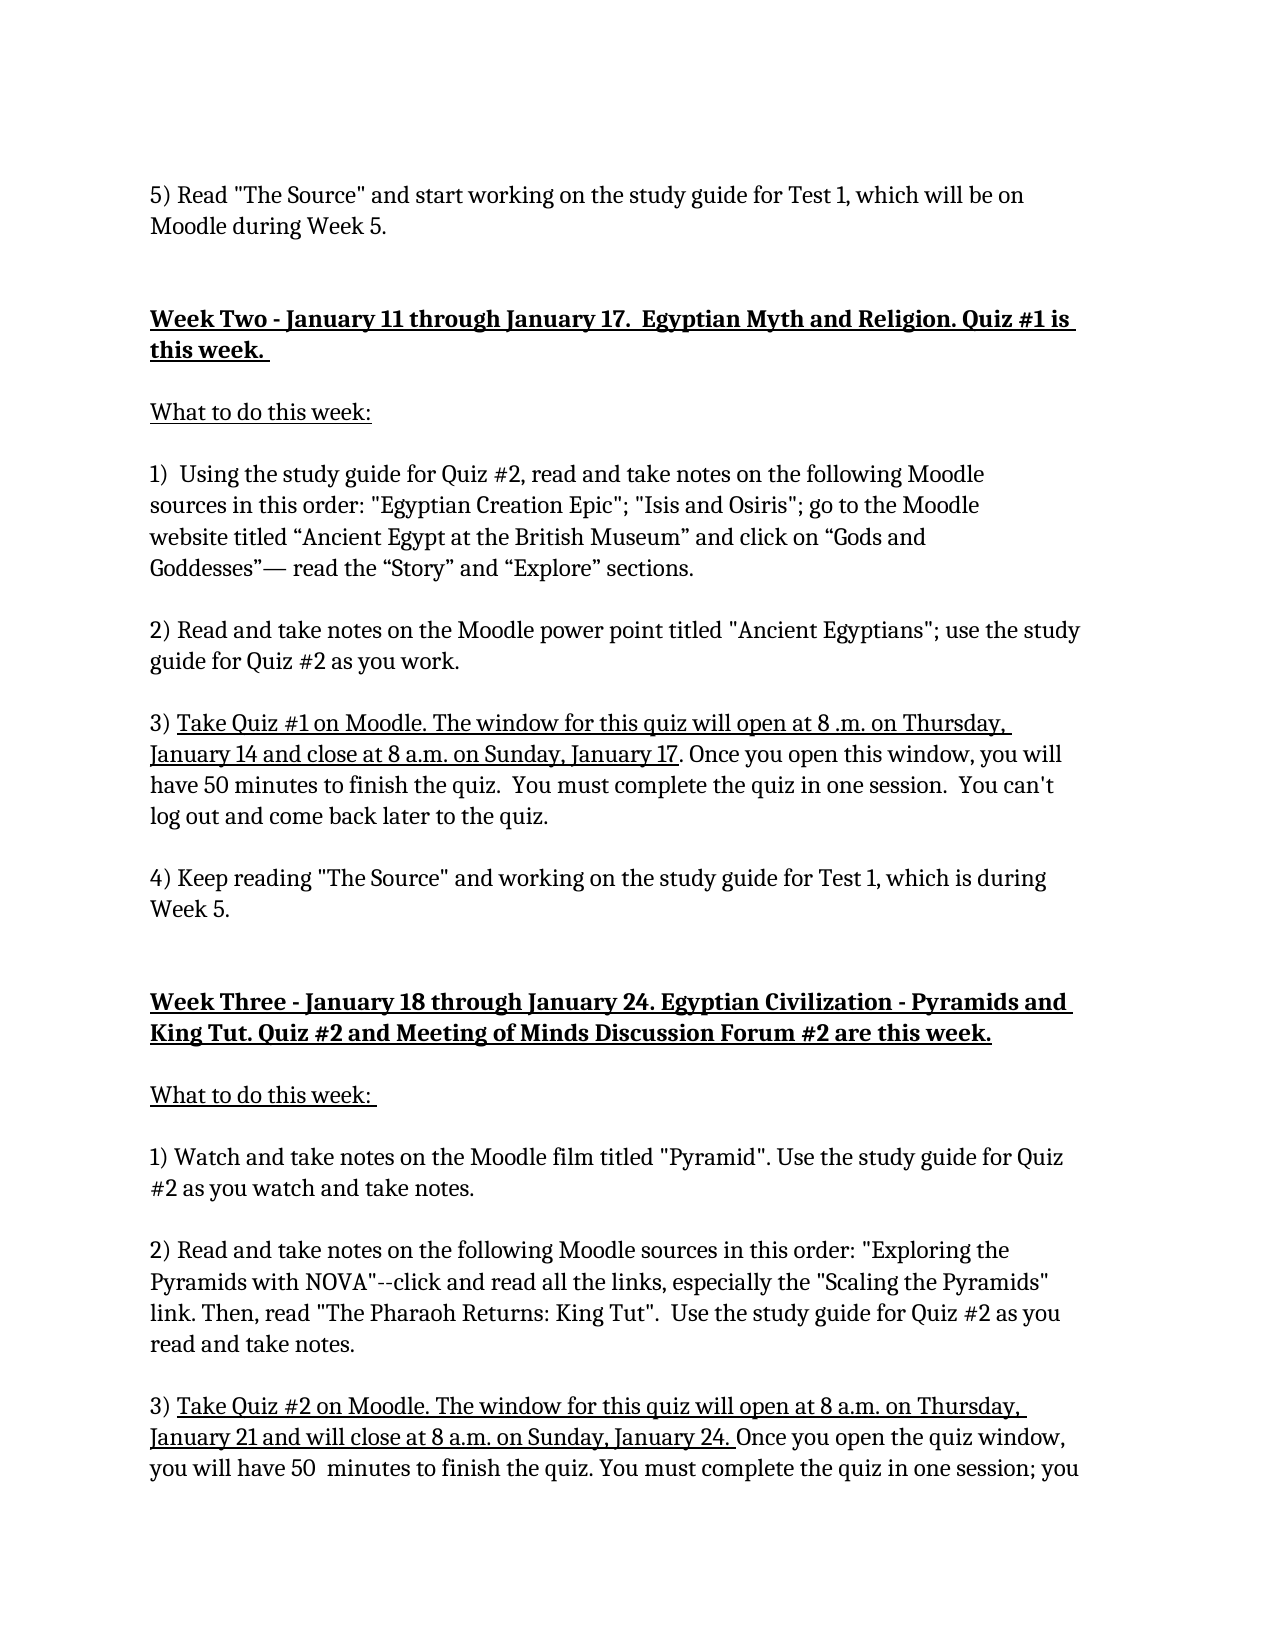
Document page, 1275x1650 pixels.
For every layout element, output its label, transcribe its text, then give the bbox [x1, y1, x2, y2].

text 5) Read "The Source" and start working on the study guide for Test 1, which will be on [150, 181, 1125, 210]
text sources in this order: "Egyptian Creation Epic"; "Isis and Osiris"; go to the Moodle [150, 491, 1125, 520]
text link. Then, read "The Pharaoh Returns: King Tut". Use the study guide for Quiz #2 as you [150, 1298, 1125, 1327]
text Week 5. [150, 895, 1125, 924]
text King Tut. Quiz #2 and Meeting of Minds Discussion Forum #2 are this week. [150, 1019, 1125, 1048]
text guide for Quiz #2 as you work. [150, 647, 1125, 675]
text this week. [150, 336, 1125, 365]
text Moodle during Week 5. [150, 212, 1125, 241]
text 2) Read and take notes on the Moodle power point titled "Ancient Egyptians"; use the study [150, 616, 1125, 644]
text #2 as you watch and take notes. [150, 1174, 1125, 1203]
text read and take notes. [150, 1329, 1125, 1358]
text January 21 and will close at 8 a.m. on Sunday, January 24. Once you open the quiz window, [150, 1423, 1125, 1451]
text 1) Using the study guide for Quiz #2, read and take notes on the following Moodle [150, 460, 1125, 489]
text Pyramids with NOVA"--click and read all the links, especially the "Scaling the Pyramids" [150, 1267, 1125, 1296]
text Goddesses”— read the “Story” and “Explore” sections. [150, 553, 1125, 582]
text What to do this week: [150, 398, 1125, 427]
text have 50 minutes to finish the quiz. You must complete the quiz in one session. You can't [150, 771, 1125, 799]
text What to do this week: [150, 1081, 1125, 1110]
text 3) Take Quiz #2 on Moodle. The window for this quiz will open at 8 a.m. on Thursday, [150, 1392, 1125, 1420]
text 2) Read and take notes on the following Moodle sources in this order: "Exploring the [150, 1236, 1125, 1265]
text 4) Keep reading "The Source" and working on the study guide for Test 1, which is during [150, 864, 1125, 893]
text January 14 and close at 8 a.m. on Sunday, January 17. Once you open this window, you will [150, 740, 1125, 768]
text log out and come back later to the quiz. [150, 802, 1125, 831]
text 3) Take Quiz #1 on Moodle. The window for this quiz will open at 8 .m. on Thursday, [150, 709, 1125, 737]
text you will have 50 minutes to finish the quiz. You must complete the quiz in one session; you [150, 1454, 1125, 1482]
text website titled “Ancient Egypt at the British Museum” and click on “Gods and [150, 522, 1125, 551]
text Week Two - January 11 through January 17. Egyptian Myth and Religion. Quiz #1 is [150, 305, 1125, 334]
text Week Three - January 18 through January 24. Egyptian Civilization - Pyramids and [150, 988, 1125, 1017]
text 1) Watch and take notes on the Moodle film titled "Pyramid". Use the study guide for Quiz [150, 1143, 1125, 1172]
